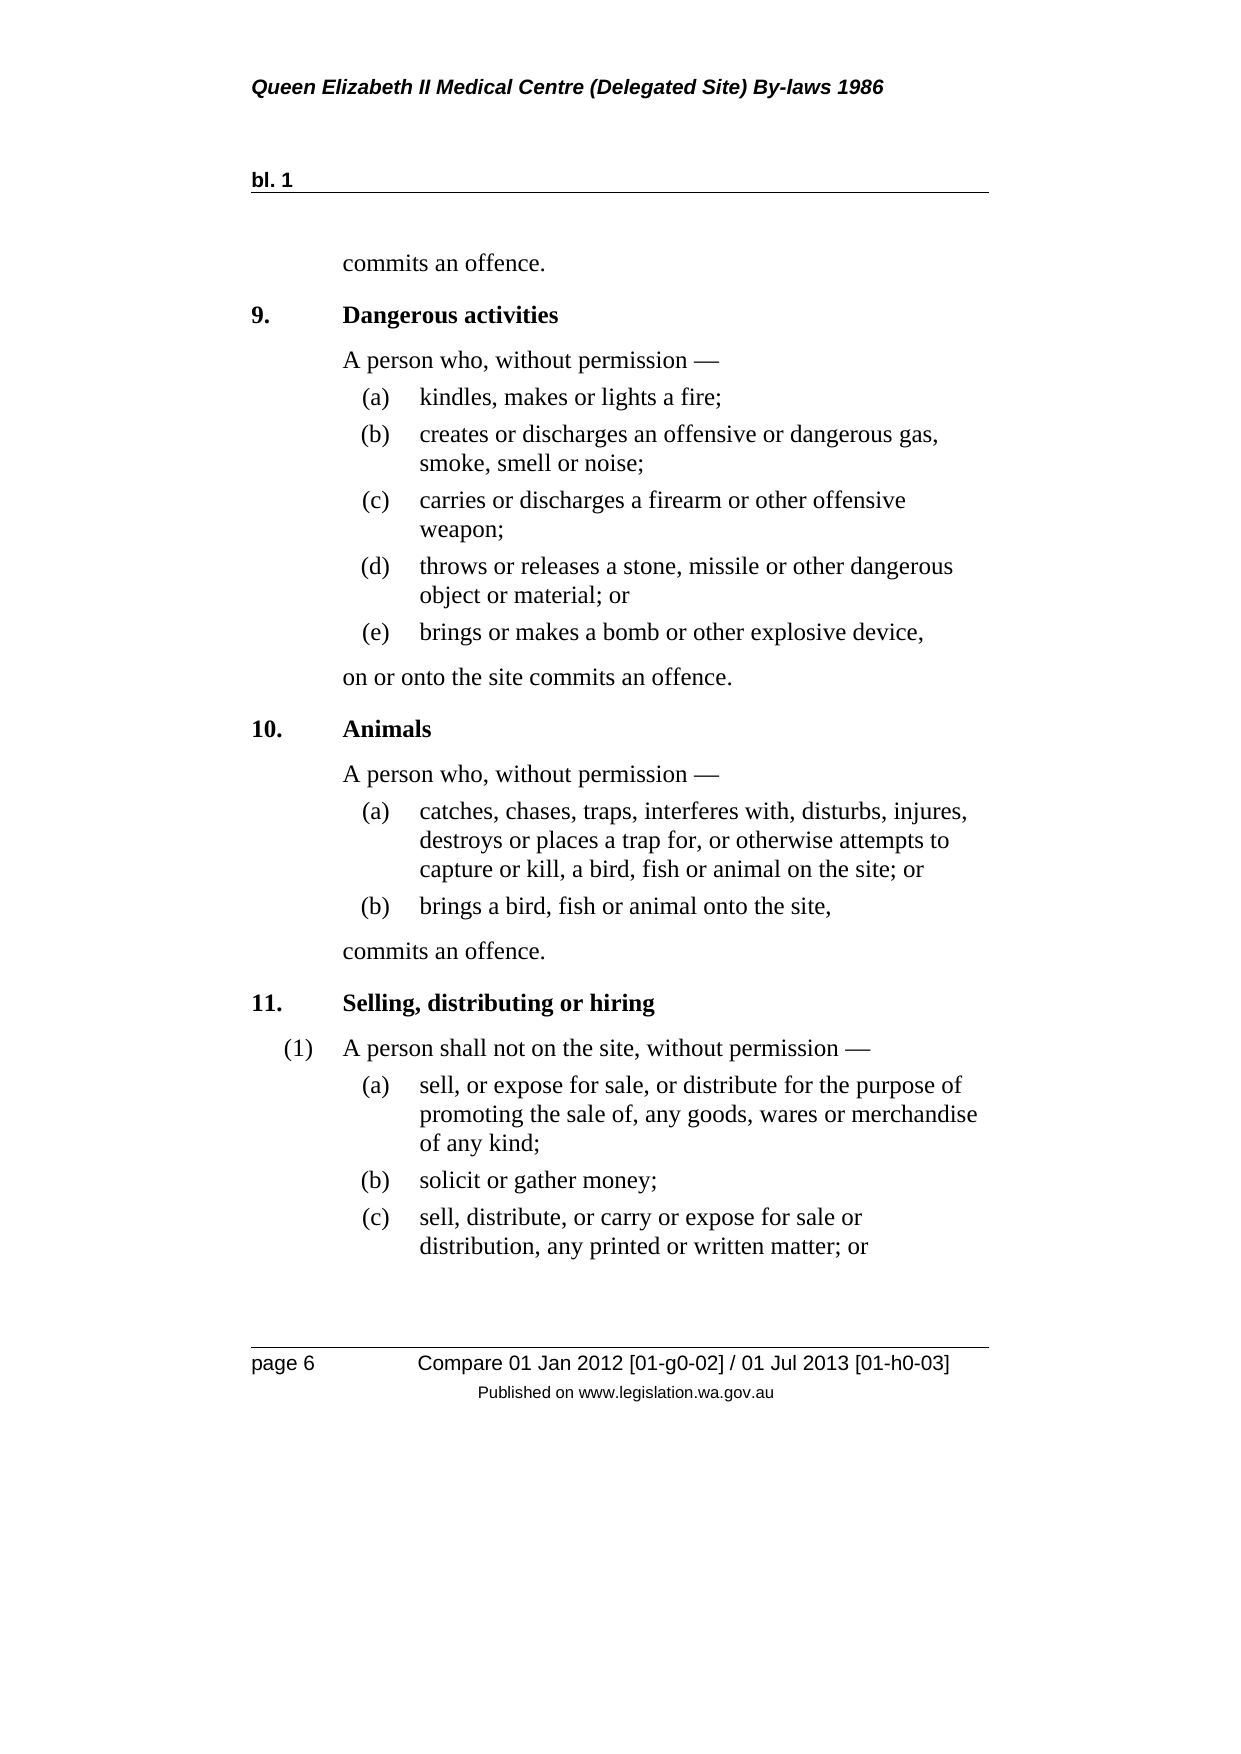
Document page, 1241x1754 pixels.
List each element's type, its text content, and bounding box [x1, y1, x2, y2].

text (a) sell, or expose for sale, or distribute for the purpose of promoting the sale of, any goods, wares or merchandise of any kind; [251, 1071, 989, 1157]
subtitle 11. Selling, distributing or hiring [251, 988, 989, 1017]
text (b) solicit or gather money; [251, 1165, 989, 1194]
text (a) kindles, makes or lights a fire; [251, 382, 989, 411]
text commits an offence. [251, 248, 989, 277]
text (c) carries or discharges a firearm or other offensive weapon; [251, 485, 989, 543]
subtitle 9. Dangerous activities [251, 300, 989, 328]
text (b) creates or discharges an offensive or dangerous gas, smoke, smell or noise; [251, 419, 989, 477]
subtitle 10. Animals [251, 714, 989, 743]
text (b) brings a bird, fish or animal onto the site, [251, 891, 989, 920]
text A person who, without permission — [251, 759, 989, 788]
text (c) sell, distribute, or carry or expose for sale or distribution, any printed or written matter; or [251, 1202, 989, 1260]
text on or onto the site commits an offence. [251, 662, 989, 691]
text (d) throws or releases a stone, missile or other dangerous object or material; or [251, 551, 989, 608]
text A person who, without permission — [251, 345, 989, 374]
text commits an offence. [251, 936, 989, 965]
text (1) A person shall not on the site, without permission — [251, 1033, 989, 1062]
text (e) brings or makes a bomb or other explosive device, [251, 617, 989, 646]
text (a) catches, chases, traps, interferes with, disturbs, injures, destroys or places a trap for, or otherwise attempts to capture or kill, a bird, fish or animal on the site; or [251, 796, 989, 883]
